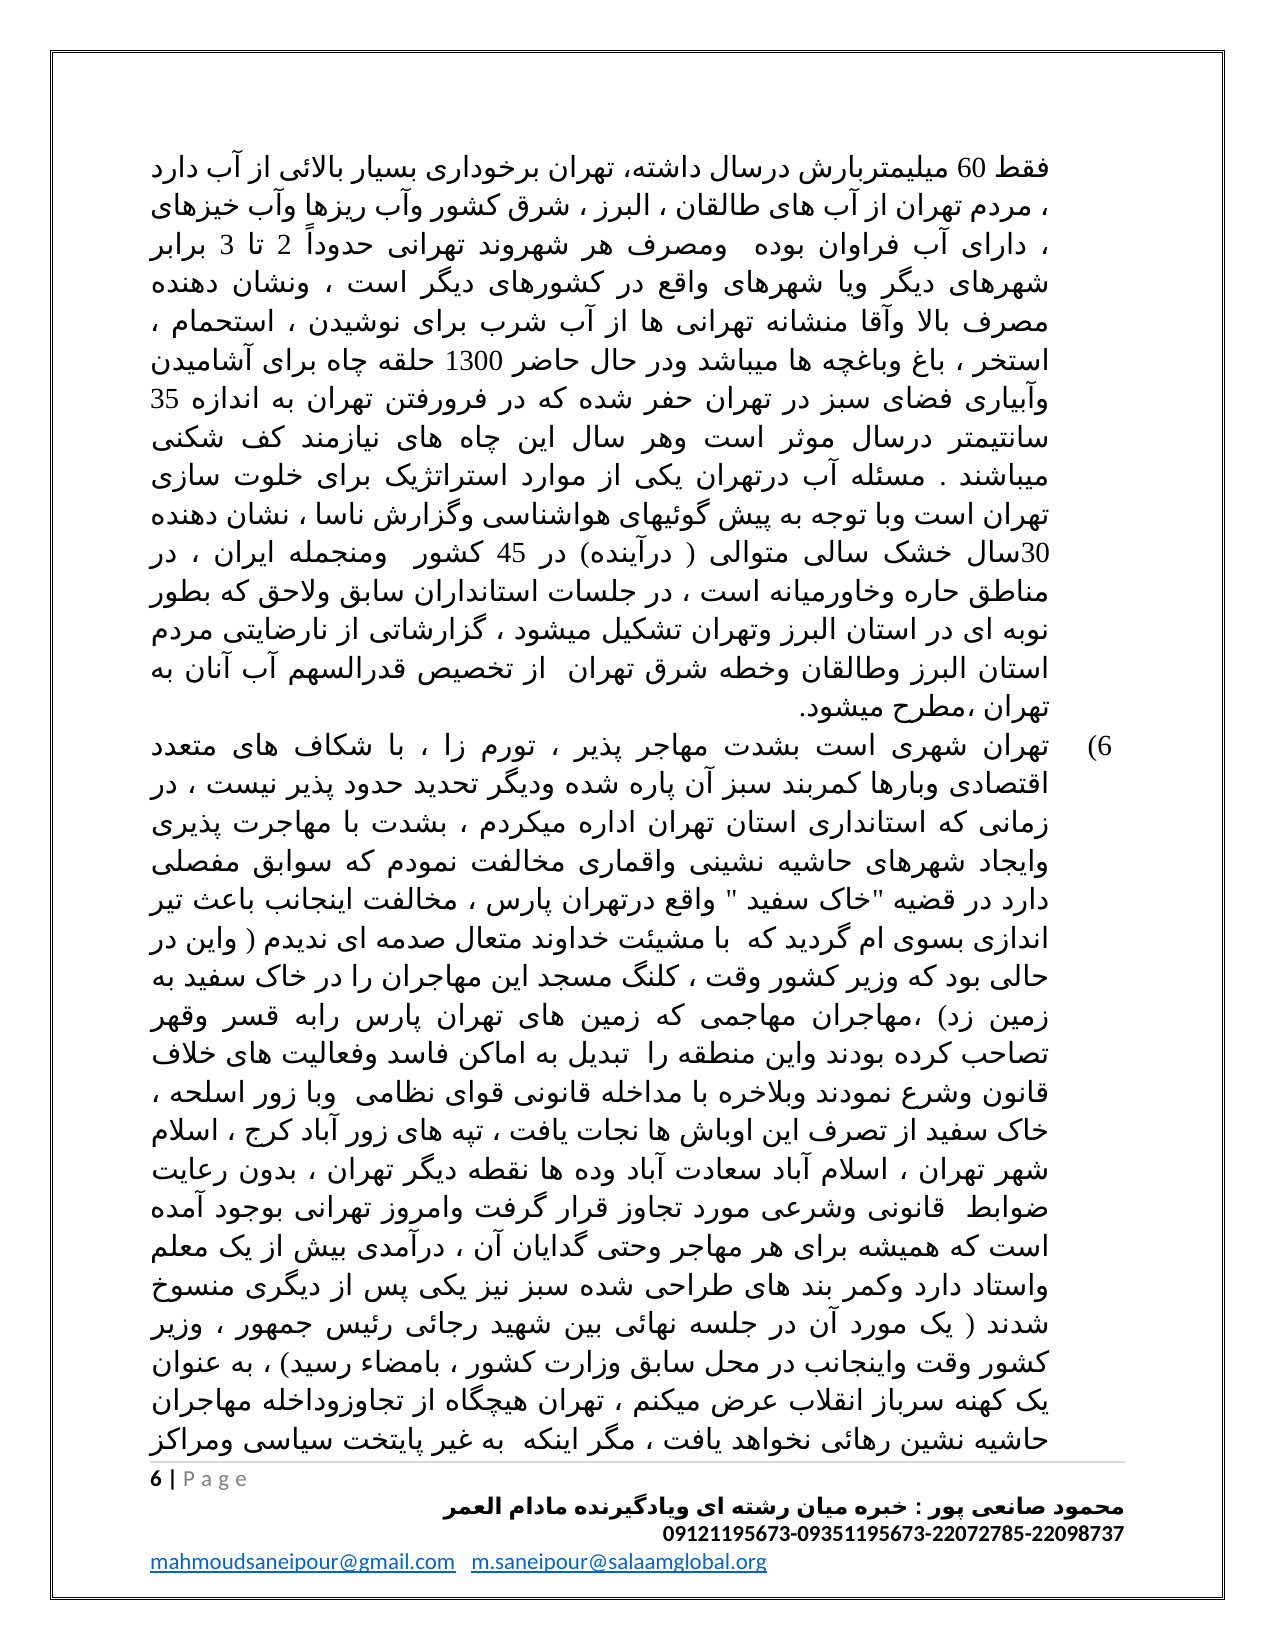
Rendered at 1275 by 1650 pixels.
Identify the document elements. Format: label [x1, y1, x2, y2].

list [150, 150, 1087, 723]
list [150, 728, 1087, 1455]
